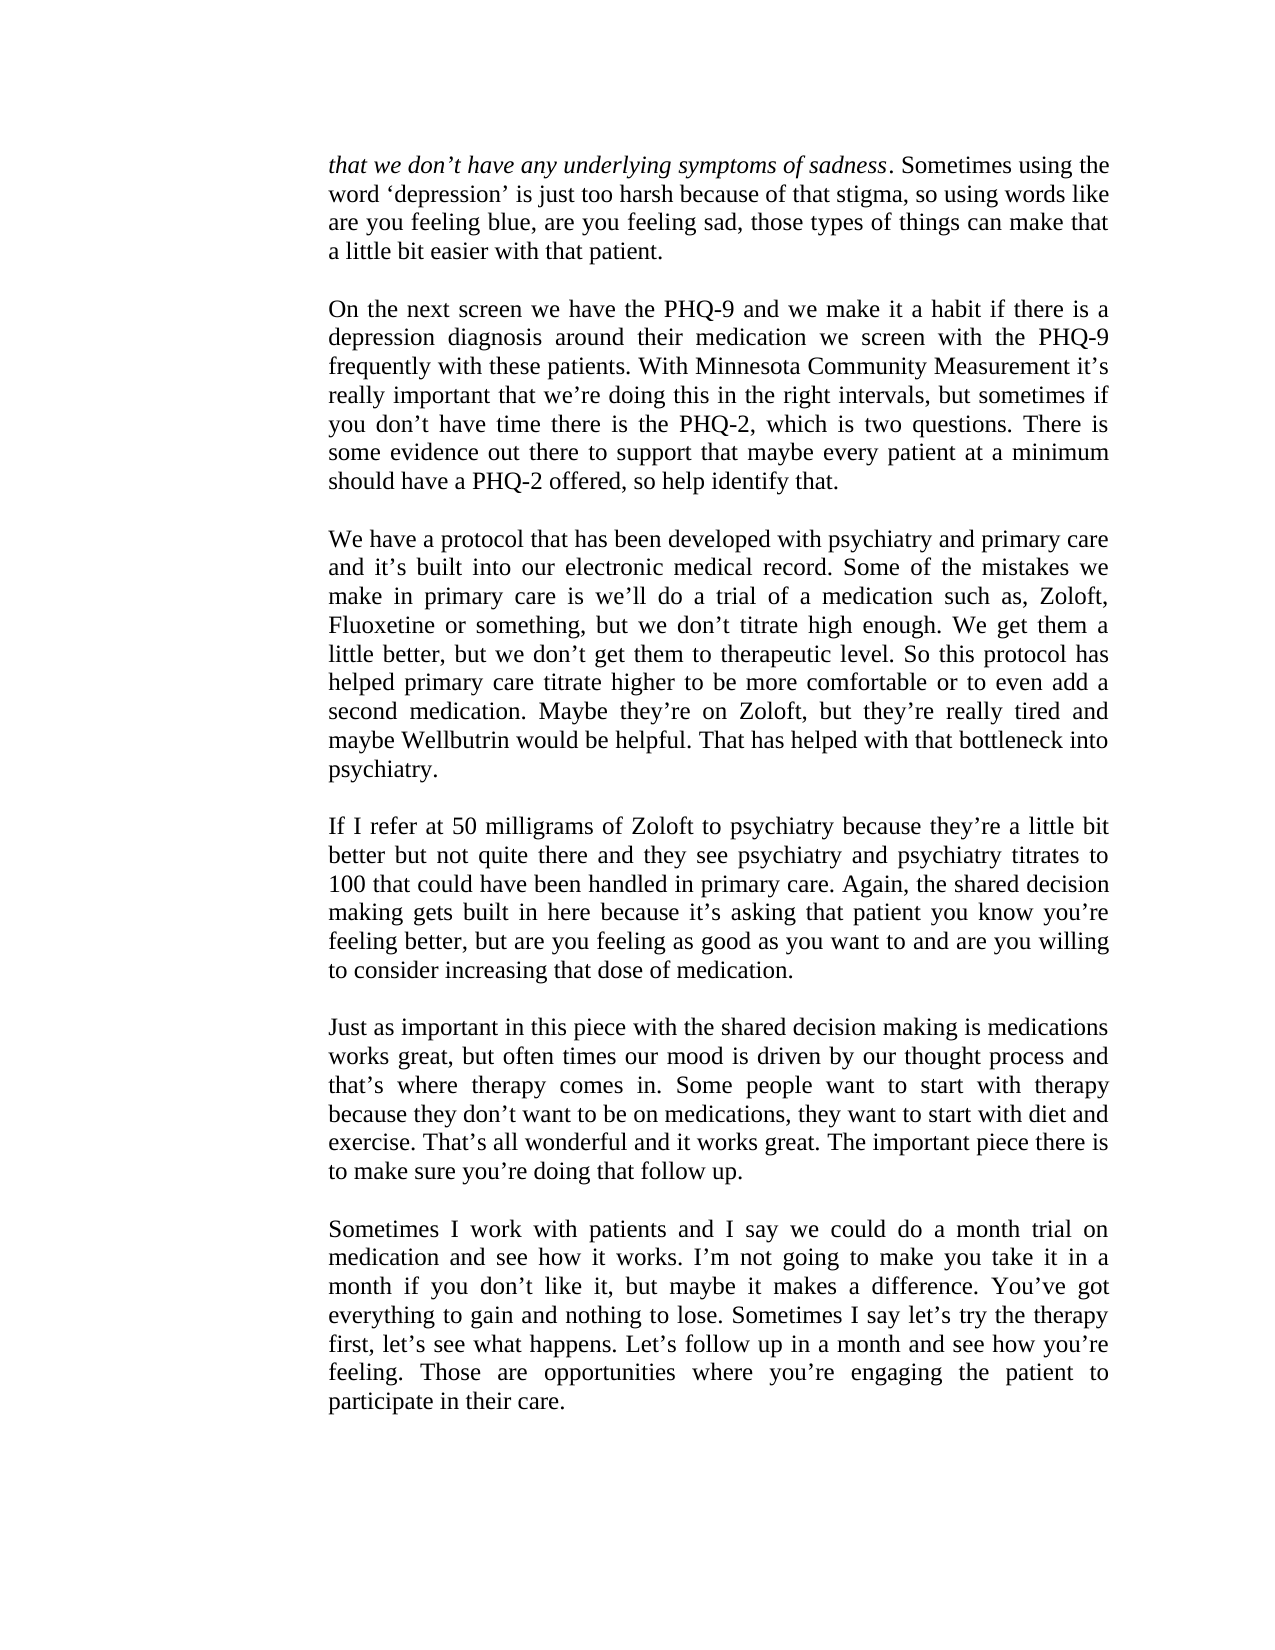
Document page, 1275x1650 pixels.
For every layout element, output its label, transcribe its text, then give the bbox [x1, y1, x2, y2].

text Just as important in this piece with the shared decision making is medications works great, but often times our mood is driven by our thought process and that’s where therapy comes in. Some people want to start with therapy because they don’t want to be on medications, they want to start with diet and exercise. That’s all wonderful and it works great. The important piece there is to make sure you’re doing that follow up. [150, 1012, 1110, 1185]
text Sometimes I work with patients and I say we could do a month trial on medication and see how it works. I’m not going to make you take it in a month if you don’t like it, but maybe it makes a difference. You’ve got everything to gain and nothing to lose. Sometimes I say let’s try the therapy first, let’s see what happens. Let’s follow up in a month and see how you’re feeling. Those are opportunities where you’re engaging the patient to participate in their care. [150, 1214, 1110, 1415]
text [150, 150, 1110, 265]
text We have a protocol that has been developed with psychiatry and primary care and it’s built into our electronic medical record. Some of the mistakes we make in primary care is we’ll do a trial of a medication such as, Zoloft, Fluoxetine or something, but we don’t titrate high enough. We get them a little better, but we don’t get them to therapeutic level. So this protocol has helped primary care titrate higher to be more comfortable or to even add a second medication. Maybe they’re on Zoloft, but they’re really tired and maybe Wellbutrin would be helpful. That has helped with that bottleneck into psychiatry. [150, 524, 1110, 782]
text If I refer at 50 milligrams of Zoloft to psychiatry because they’re a little bit better but not quite there and they see psychiatry and psychiatry titrates to 100 that could have been handled in primary care. Again, the shared decision making gets built in here because it’s asking that patient you know you’re feeling better, but are you feeling as good as you want to and are you willing to consider increasing that dose of medication. [150, 811, 1110, 984]
text On the next screen we have the PHQ-9 and we make it a habit if there is a depression diagnosis around their medication we screen with the PHQ-9 frequently with these patients. With Minnesota Community Measurement it’s really important that we’re doing this in the right intervals, but sometimes if you don’t have time there is the PHQ-2, which is two questions. There is some evidence out there to support that maybe every patient at a minimum should have a PHQ-2 offered, so help identify that. [150, 294, 1110, 495]
